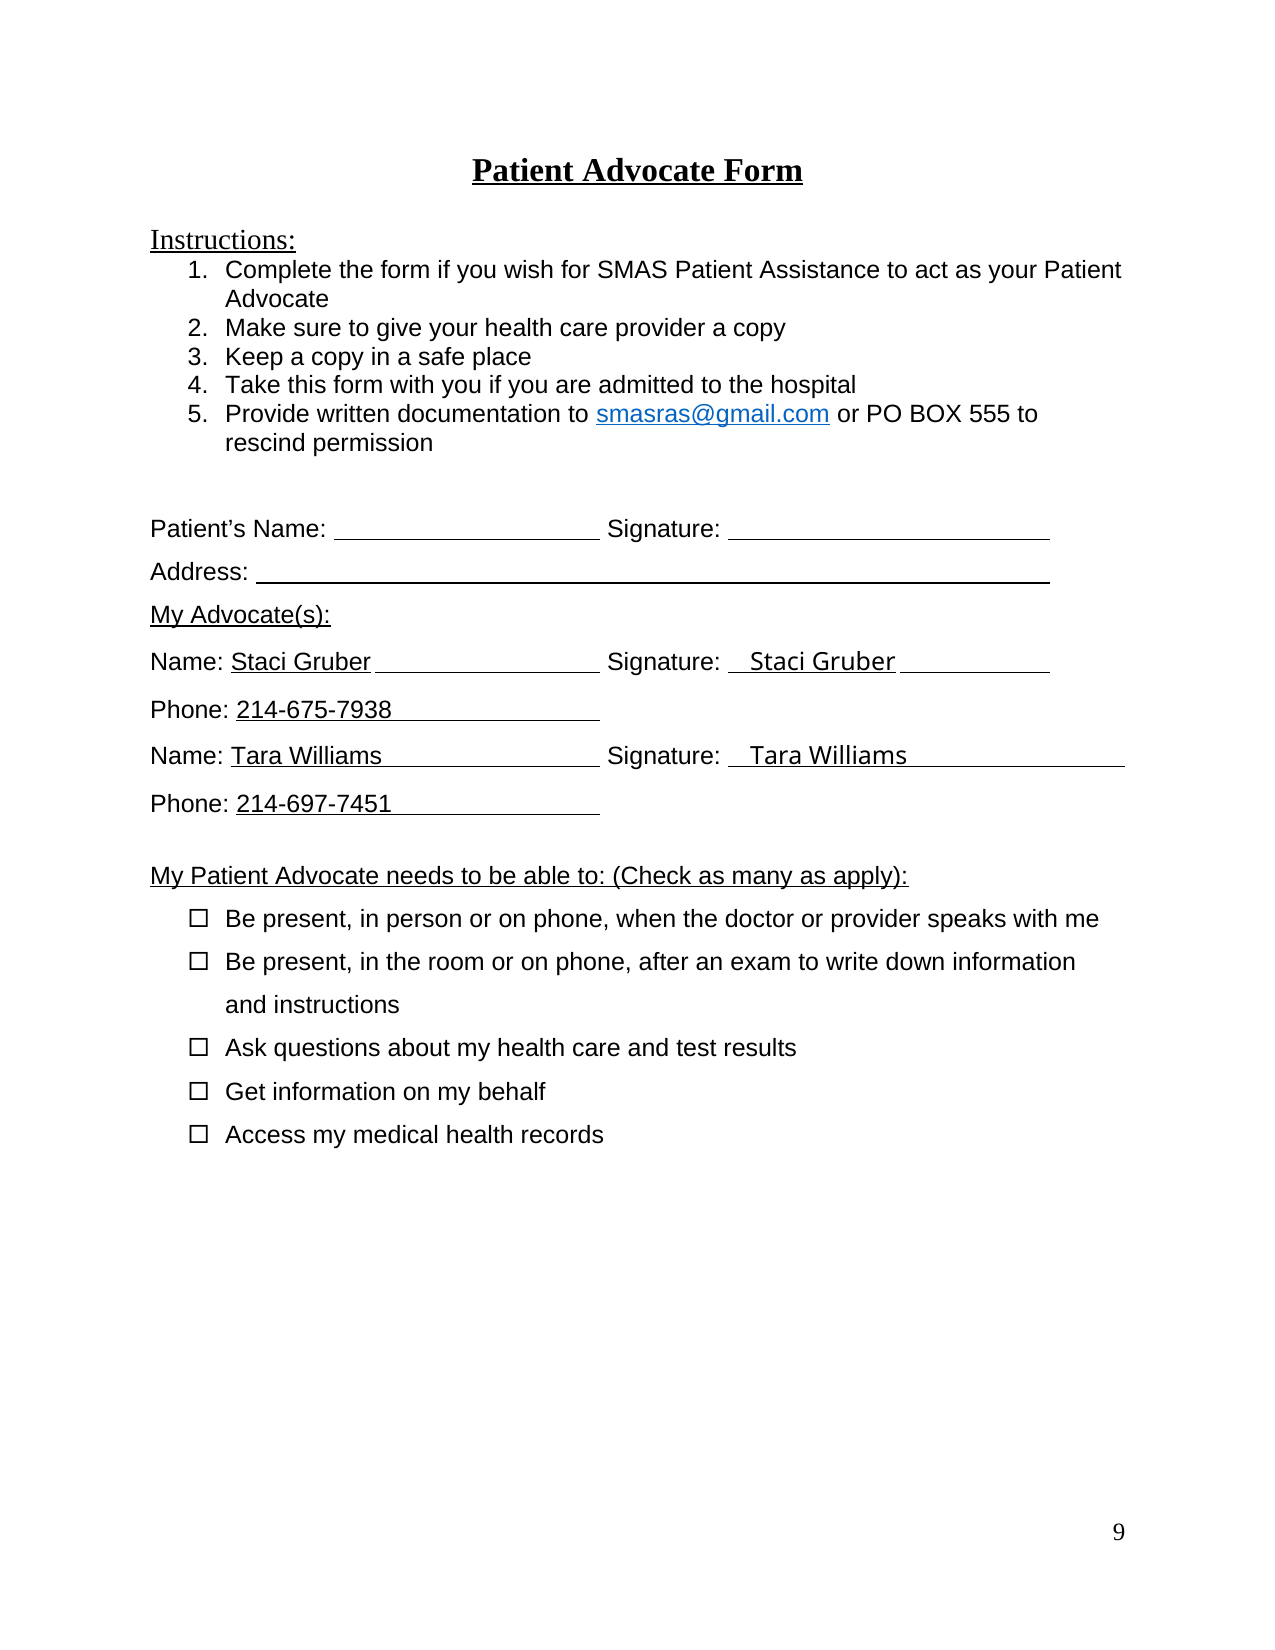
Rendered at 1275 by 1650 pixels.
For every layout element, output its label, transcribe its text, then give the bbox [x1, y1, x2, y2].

list Get information on my behalf [187, 1077, 1125, 1105]
text Instructions: [150, 222, 1125, 255]
text Phone: 214-697-7451 [150, 789, 1125, 817]
list Access my medical health records [187, 1120, 1125, 1149]
list Take this form with you if you are admitted to the hospital [187, 370, 1125, 399]
text Address: [150, 557, 1125, 586]
list Keep a copy in a safe place [187, 342, 1125, 370]
list Be present, in the room or on phone, after an exam to write down information and instructions [187, 947, 1125, 1019]
text Patient’s Name: Signature: [150, 514, 1125, 543]
text My Patient Advocate needs to be able to: (Check as many as apply): [150, 861, 1125, 889]
text Name: Tara Williams Signature: Tara Williams [150, 738, 1125, 772]
text Name: Staci Gruber Signature: Staci Gruber [150, 643, 1125, 678]
list Provide written documentation to smasras@gmail.com or PO BOX 555 to rescind permission [187, 399, 1125, 457]
list Complete the form if you wish for SMAS Patient Assistance to act as your Patient Advocate [187, 255, 1125, 313]
list Ask questions about my health care and test results [187, 1033, 1125, 1062]
list Make sure to give your health care provider a copy [187, 313, 1125, 342]
text My Advocate(s): [150, 600, 1125, 629]
text Phone: 214-675-7938 [150, 694, 1125, 723]
list Be present, in person or on phone, when the doctor or provider speaks with me [187, 904, 1125, 933]
text Patient Advocate Form [150, 150, 1125, 188]
